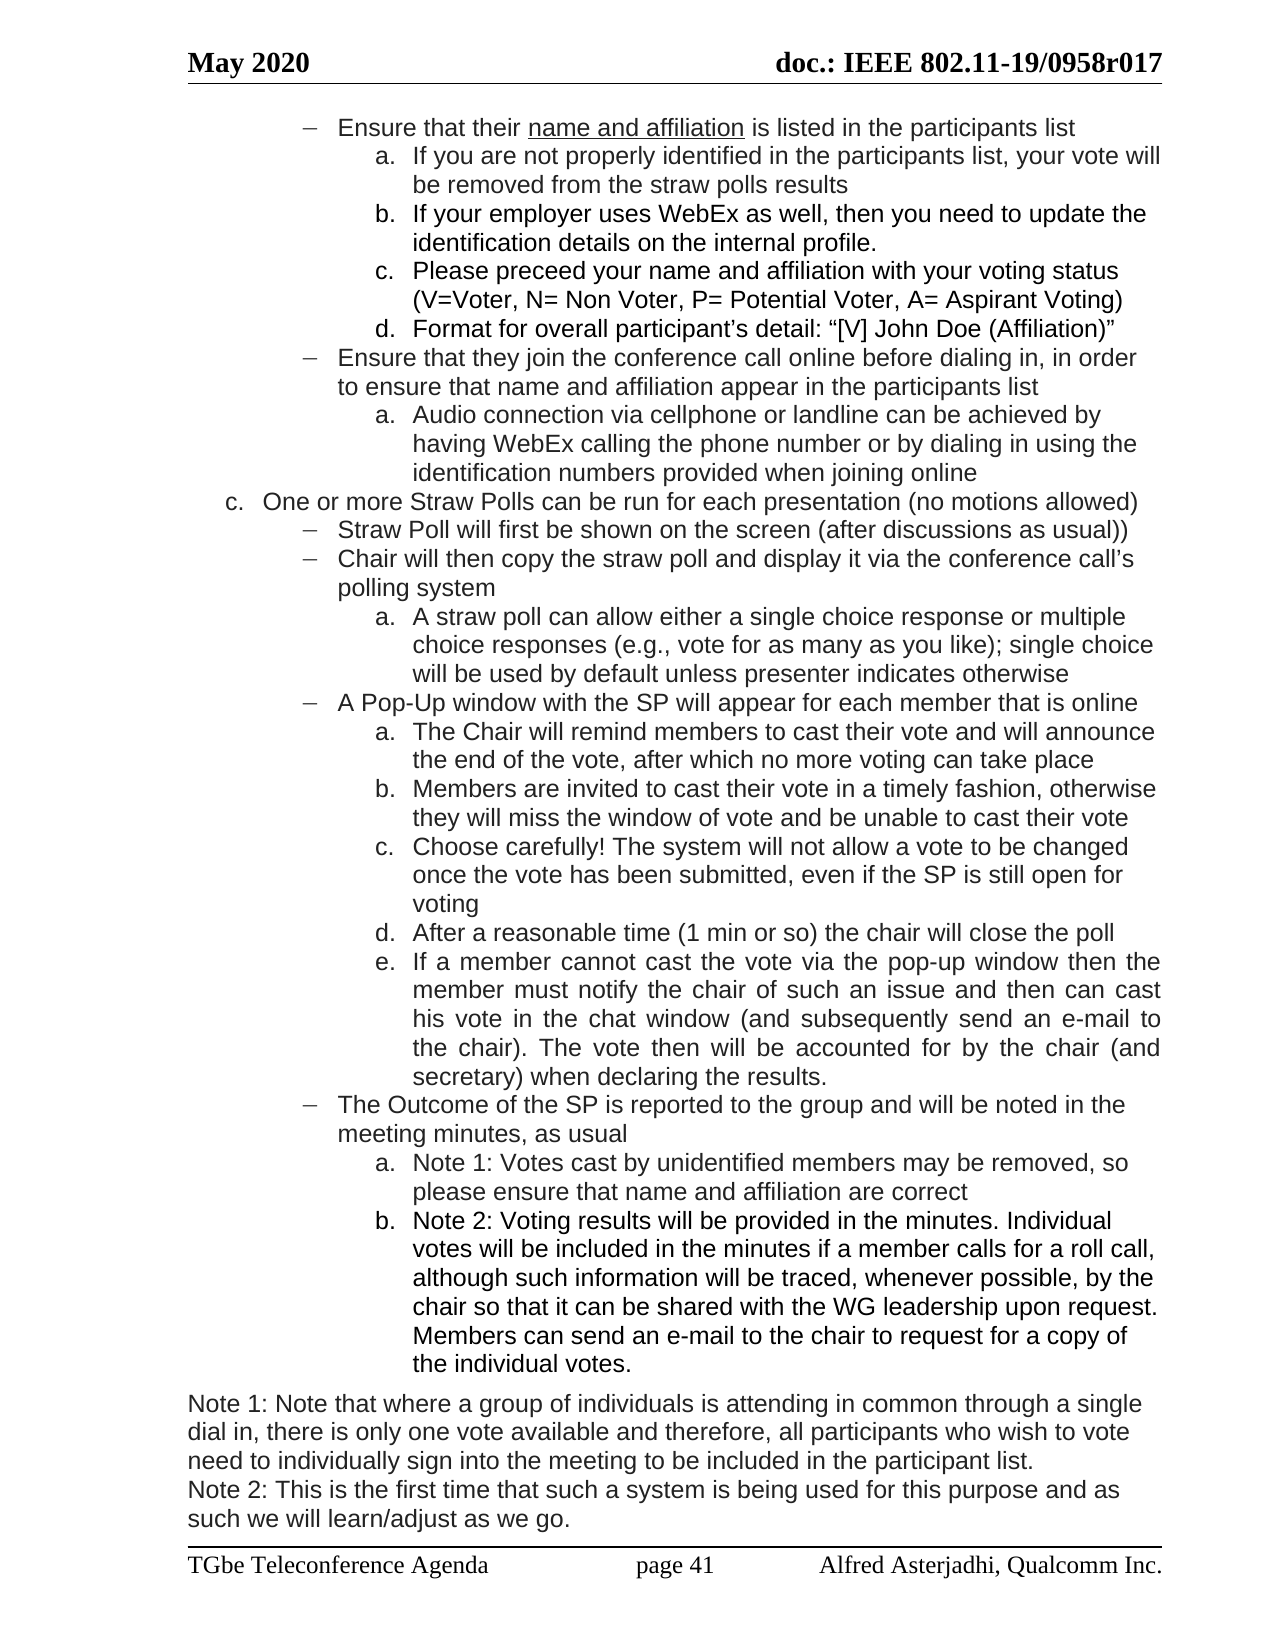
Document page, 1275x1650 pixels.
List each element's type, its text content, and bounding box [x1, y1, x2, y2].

list The Chair will remind members to cast their vote and will announce the end of the vote, after which no more voting can take place [375, 717, 1162, 774]
list Members are invited to cast their vote in a timely fashion, otherwise they will miss the window of vote and be unable to cast their vote [375, 774, 1162, 832]
list One or more Straw Polls can be run for each presentation (no motions allowed) [225, 486, 1162, 515]
list Ensure that they join the conference call online before dialing in, in order to ensure that name and affiliation appear in the participants list [300, 343, 1162, 400]
list A Pop-Up window with the SP will appear for each member that is online [300, 688, 1162, 717]
list If you are not properly identified in the participants list, your vote will be removed from the straw polls results [375, 141, 1162, 199]
text Note 2: This is the first time that such a system is being used for this purpose and as such we will learn/adjust as we go. [187, 1475, 1162, 1532]
list If a member cannot cast the vote via the pop-up window then the member must notify the chair of such an issue and then can cast his vote in the chat window (and subsequently send an e-mail to the chair). The vote then will be accounted for by the chair (and secretary) when declaring the results. [375, 947, 1162, 1091]
list Format for overall participant’s detail: “[V] John Doe (Affiliation)” [375, 314, 1162, 343]
list Please preceed your name and affiliation with your voting status (V=Voter, N= Non Voter, P= Potential Voter, A= Aspirant Voting) [375, 256, 1162, 314]
list Ensure that their name and affiliation is listed in the participants list [300, 112, 1162, 141]
list If your employer uses WebEx as well, then you need to update the identification details on the internal profile. [375, 199, 1162, 256]
list Note 1: Votes cast by unidentified members may be removed, so please ensure that name and affiliation are correct [375, 1148, 1162, 1206]
text Note 1: Note that where a group of individuals is attending in common through a single dial in, there is only one vote available and therefore, all participants who wish to vote need to individually sign into the meeting to be included in the participant list. [187, 1388, 1162, 1475]
list Straw Poll will first be shown on the screen (after discussions as usual)) [300, 515, 1162, 544]
list The Outcome of the SP is reported to the group and will be noted in the meeting minutes, as usual [300, 1091, 1162, 1148]
list Audio connection via cellphone or landline can be achieved by having WebEx calling the phone number or by dialing in using the identification numbers provided when joining online [375, 400, 1162, 486]
list Note 2: Voting results will be provided in the minutes. Individual votes will be included in the minutes if a member calls for a roll call, although such information will be traced, whenever possible, by the chair so that it can be shared with the WG leadership upon request. Members can send an e-mail to the chair to request for a copy of the individual votes. [375, 1206, 1162, 1378]
list Choose carefully! The system will not allow a vote to be changed once the vote has been submitted, even if the SP is still open for voting [375, 832, 1162, 918]
list After a reasonable time (1 min or so) the chair will close the poll [375, 918, 1162, 947]
list Chair will then copy the straw poll and display it via the conference call’s polling system [300, 544, 1162, 602]
list A straw poll can allow either a single choice response or multiple choice responses (e.g., vote for as many as you like); single choice will be used by default unless presenter indicates otherwise [375, 602, 1162, 688]
